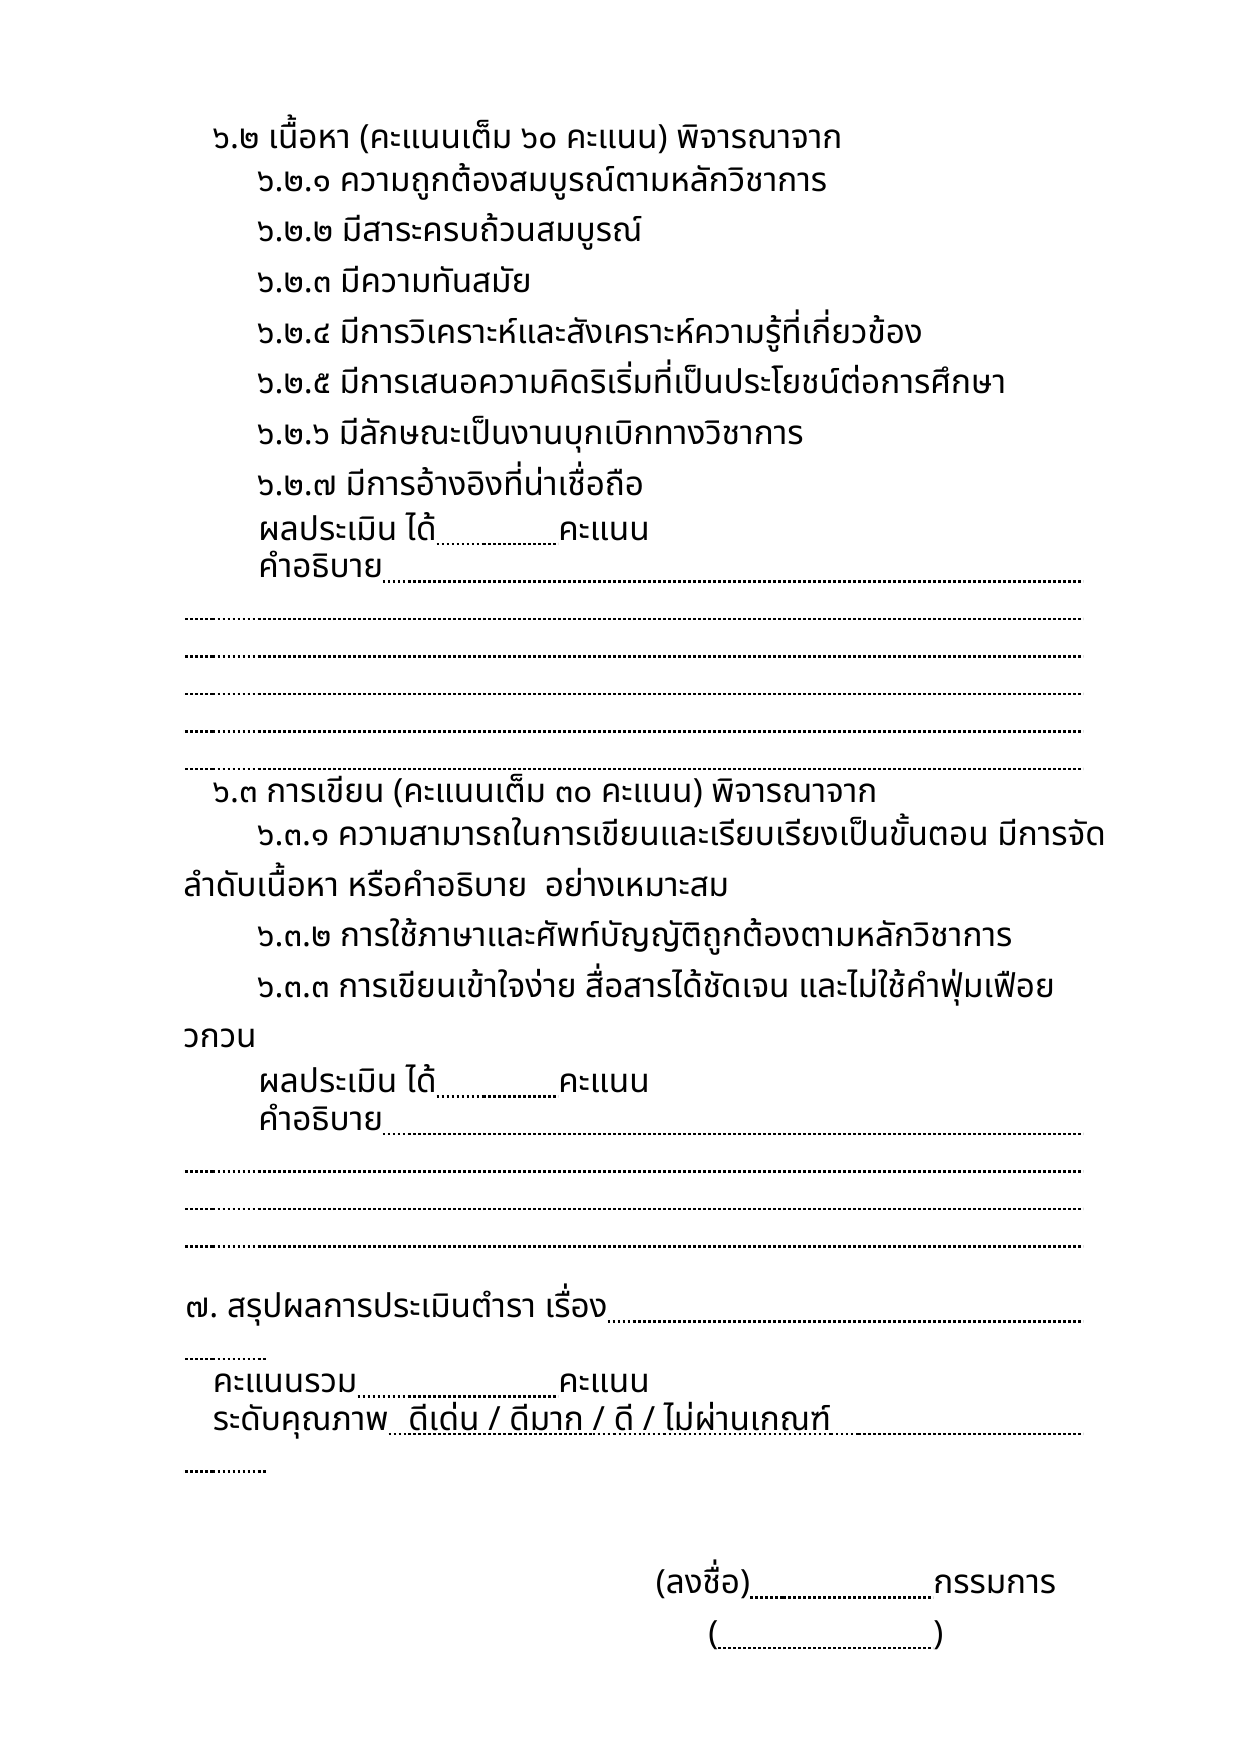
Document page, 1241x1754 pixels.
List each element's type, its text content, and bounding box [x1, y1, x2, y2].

text ๖.๓.๒ การใช้ภาษาและศัพท์บัญญัติถูกต้องตามหลักวิชาการ [183, 911, 1128, 962]
text ๖.๒.๕ มีการเสนอความคิดริเริ่มที่เป็นประโยชน์ต่อการศึกษา [183, 358, 1128, 409]
text คำอธิบาย ๖.๓ การเขียน (คะแนนเต็ม ๓๐ คะแนน) พิจารณาจาก [185, 547, 1125, 810]
text ระดับคุณภาพ ดีเด่น / ดีมาก / ดี / ไม่ผ่านเกณฑ์ [185, 1400, 1125, 1475]
text คำอธิบาย [185, 1100, 1125, 1250]
text (ลงชื่อ) กรรมการ [183, 1558, 1125, 1609]
text ๖.๓.๑ ความสามารถในการเขียนและเรียบเรียงเป็นขั้นตอน มีการจัดลำดับเนื้อหา หรือคำอธิบาย อย่างเหมาะสม [183, 810, 1128, 911]
text ๗. สรุปผลการประเมินตำรา เรื่อง [185, 1288, 1125, 1363]
text ๖.๒.๑ ความถูกต้องสมบูรณ์ตามหลักวิชาการ [183, 156, 1128, 206]
text ๖.๒ เนื้อหา (คะแนนเต็ม ๖๐ คะแนน) พิจารณาจาก [185, 118, 1125, 156]
text ผลประเมิน ได้ คะแนน [185, 510, 1125, 547]
text ๖.๒.๖ มีลักษณะเป็นงานบุกเบิกทางวิชาการ [183, 409, 1128, 459]
text ๖.๓.๓ การเขียนเข้าใจง่าย สื่อสารได้ชัดเจน และไม่ใช้คำฟุ่มเฟือย วกวน [183, 962, 1128, 1063]
text ๖.๒.๗ มีการอ้างอิงที่น่าเชื่อถือ [183, 459, 1128, 510]
text ๖.๒.๒ มีสาระครบถ้วนสมบูรณ์ [183, 206, 1128, 257]
text คะแนนรวม คะแนน [185, 1363, 1125, 1400]
text ผลประเมิน ได้ คะแนน [185, 1063, 1125, 1100]
text ๖.๒.๔ มีการวิเคราะห์และสังเคราะห์ความรู้ที่เกี่ยวข้อง [183, 307, 1128, 358]
text ๖.๒.๓ มีความทันสมัย [183, 257, 1128, 307]
text ( ) [183, 1609, 1125, 1654]
